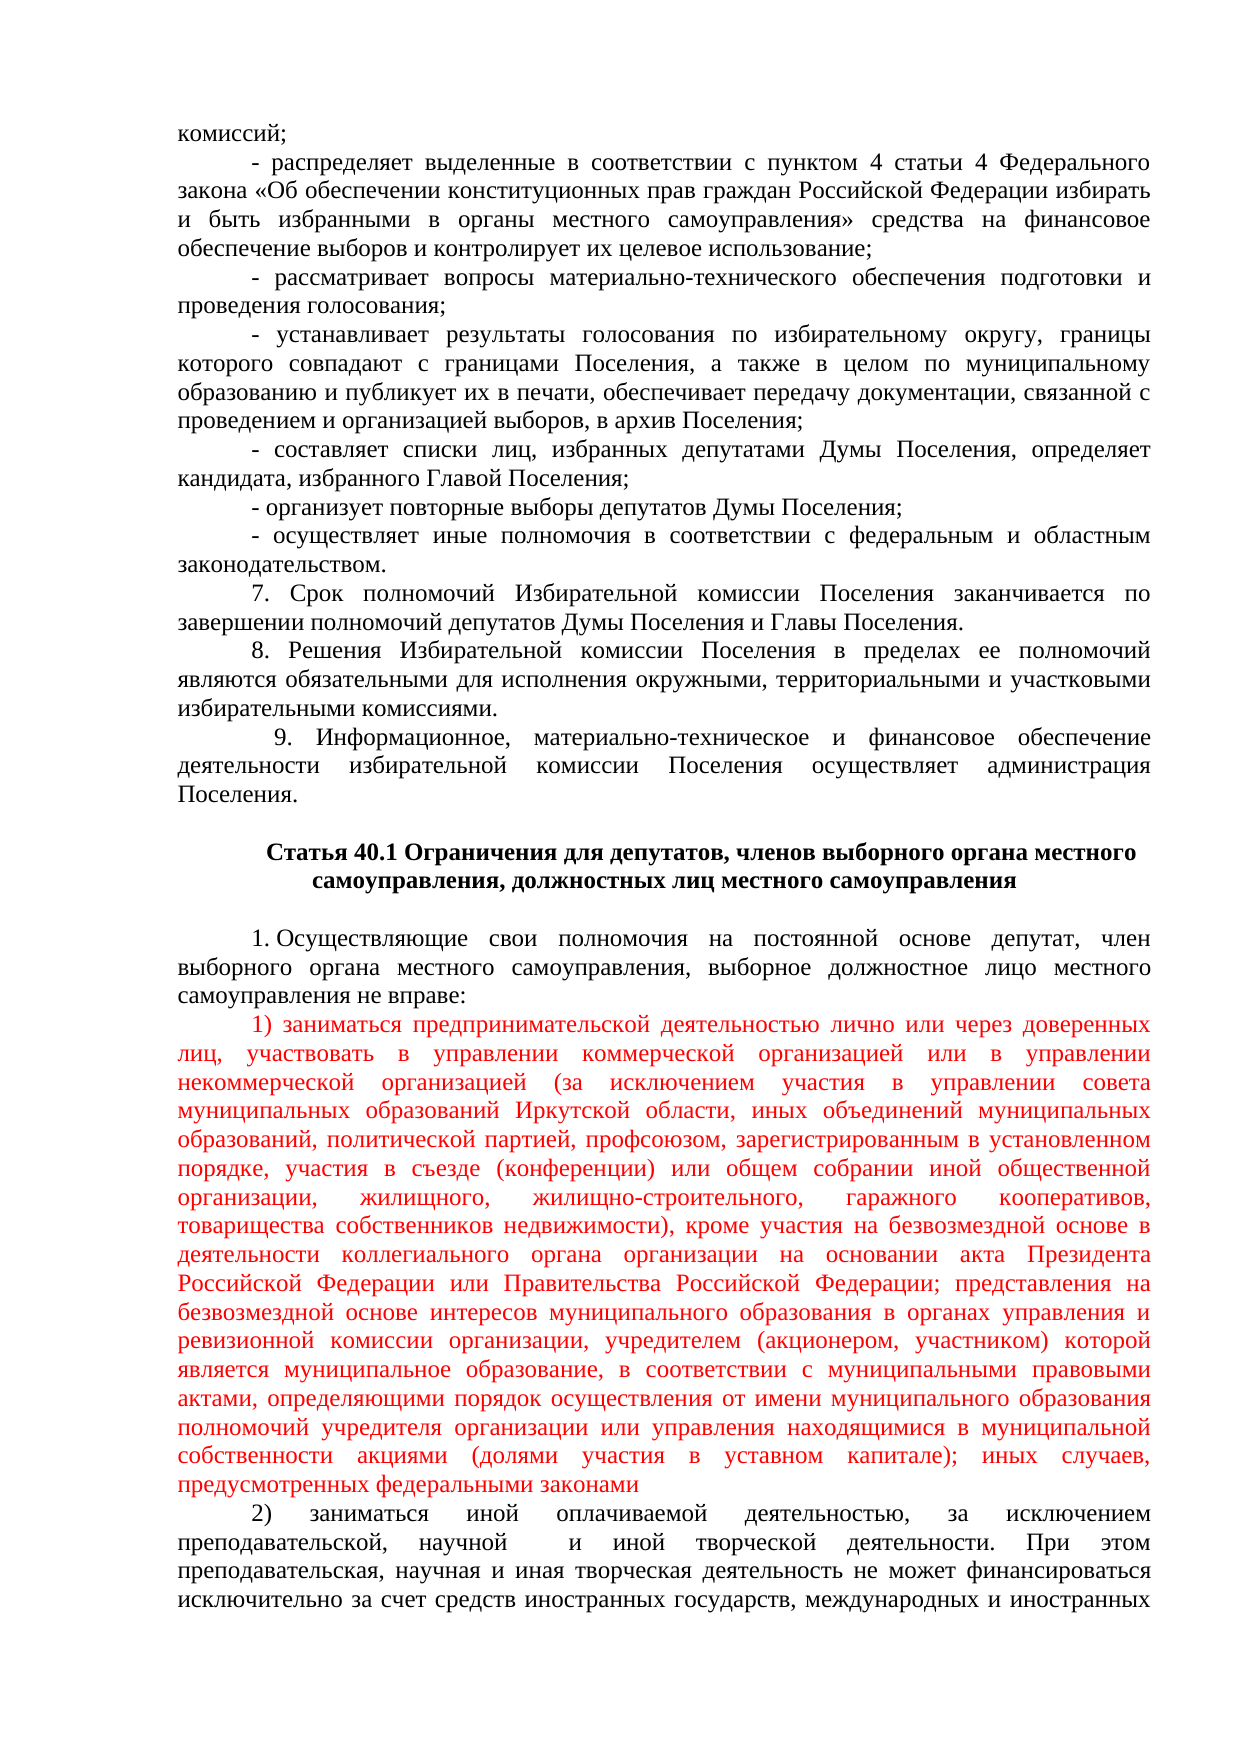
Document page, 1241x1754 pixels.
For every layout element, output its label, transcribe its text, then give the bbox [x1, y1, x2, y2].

text 8. Решения Избирательной комиссии Поселения в пределах ее полномочий являются обязательными для исполнения окружными, территориальными и участковыми избирательными комиссиями. [177, 636, 1152, 722]
text 1) заниматься предпринимательской деятельностью лично или через доверенных лиц, участвовать в управлении коммерческой организацией или в управлении некоммерческой организацией (за исключением участия в управлении совета муниципальных образований Иркутской области, иных объединений муниципальных образований, политической партией, профсоюзом, зарегистрированным в установленном порядке, участия в съезде (конференции) или общем собрании иной общественной организации, жилищного, жилищно-строительного, гаражного кооперативов, товарищества собственников недвижимости), кроме участия на безвозмездной основе в деятельности коллегиального органа организации на основании акта Президента Российской Федерации или Правительства Российской Федерации; представления на безвозмездной основе интересов муниципального образования в органах управления и ревизионной комиссии организации, учредителем (акционером, участником) которой является муниципальное образование, в соответствии с муниципальными правовыми актами, определяющими порядок осуществления от имени муниципального образования полномочий учредителя организации или управления находящимися в муниципальной собственности акциями (долями участия в уставном капитале); иных случаев, предусмотренных федеральными законами [177, 1009, 1152, 1498]
text - распределяет выделенные в соответствии с пунктом 4 статьи 4 Федерального закона «Об обеспечении конституционных прав граждан Российской Федерации избирать и быть избранными в органы местного самоуправления» средства на финансовое обеспечение выборов и контролирует их целевое использование; [177, 147, 1152, 262]
text 9. Информационное, материально-техническое и финансовое обеспечение деятельности избирательной комиссии Поселения осуществляет администрация Поселения. [177, 722, 1152, 808]
text - организует повторные выборы депутатов Думы Поселения; [177, 492, 1152, 521]
text 7. Срок полномочий Избирательной комиссии Поселения заканчивается по завершении полномочий депутатов Думы Поселения и Главы Поселения. [177, 578, 1152, 636]
text - рассматривает вопросы материально-технического обеспечения подготовки и проведения голосования; [177, 262, 1152, 319]
text - составляет списки лиц, избранных депутатами Думы Поселения, определяет кандидата, избранного Главой Поселения; [177, 434, 1152, 492]
list Осуществляющие свои полномочия на постоянной основе депутат, член выборного органа местного самоуправления, выборное должностное лицо местного самоуправления не вправе: [177, 923, 1152, 1009]
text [177, 118, 1152, 147]
text - устанавливает результаты голосования по избирательному округу, границы которого совпадают с границами Поселения, а также в целом по муниципальному образованию и публикует их в печати, обеспечивает передачу документации, связанной с проведением и организацией выборов, в архив Поселения; [177, 319, 1152, 434]
text - осуществляет иные полномочия в соответствии с федеральным и областным законодательством. [177, 521, 1152, 578]
text Статья 40.1 Ограничения для депутатов, членов выборного органа местного самоуправления, должностных лиц местного самоуправления [177, 837, 1152, 894]
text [177, 1498, 1152, 1613]
